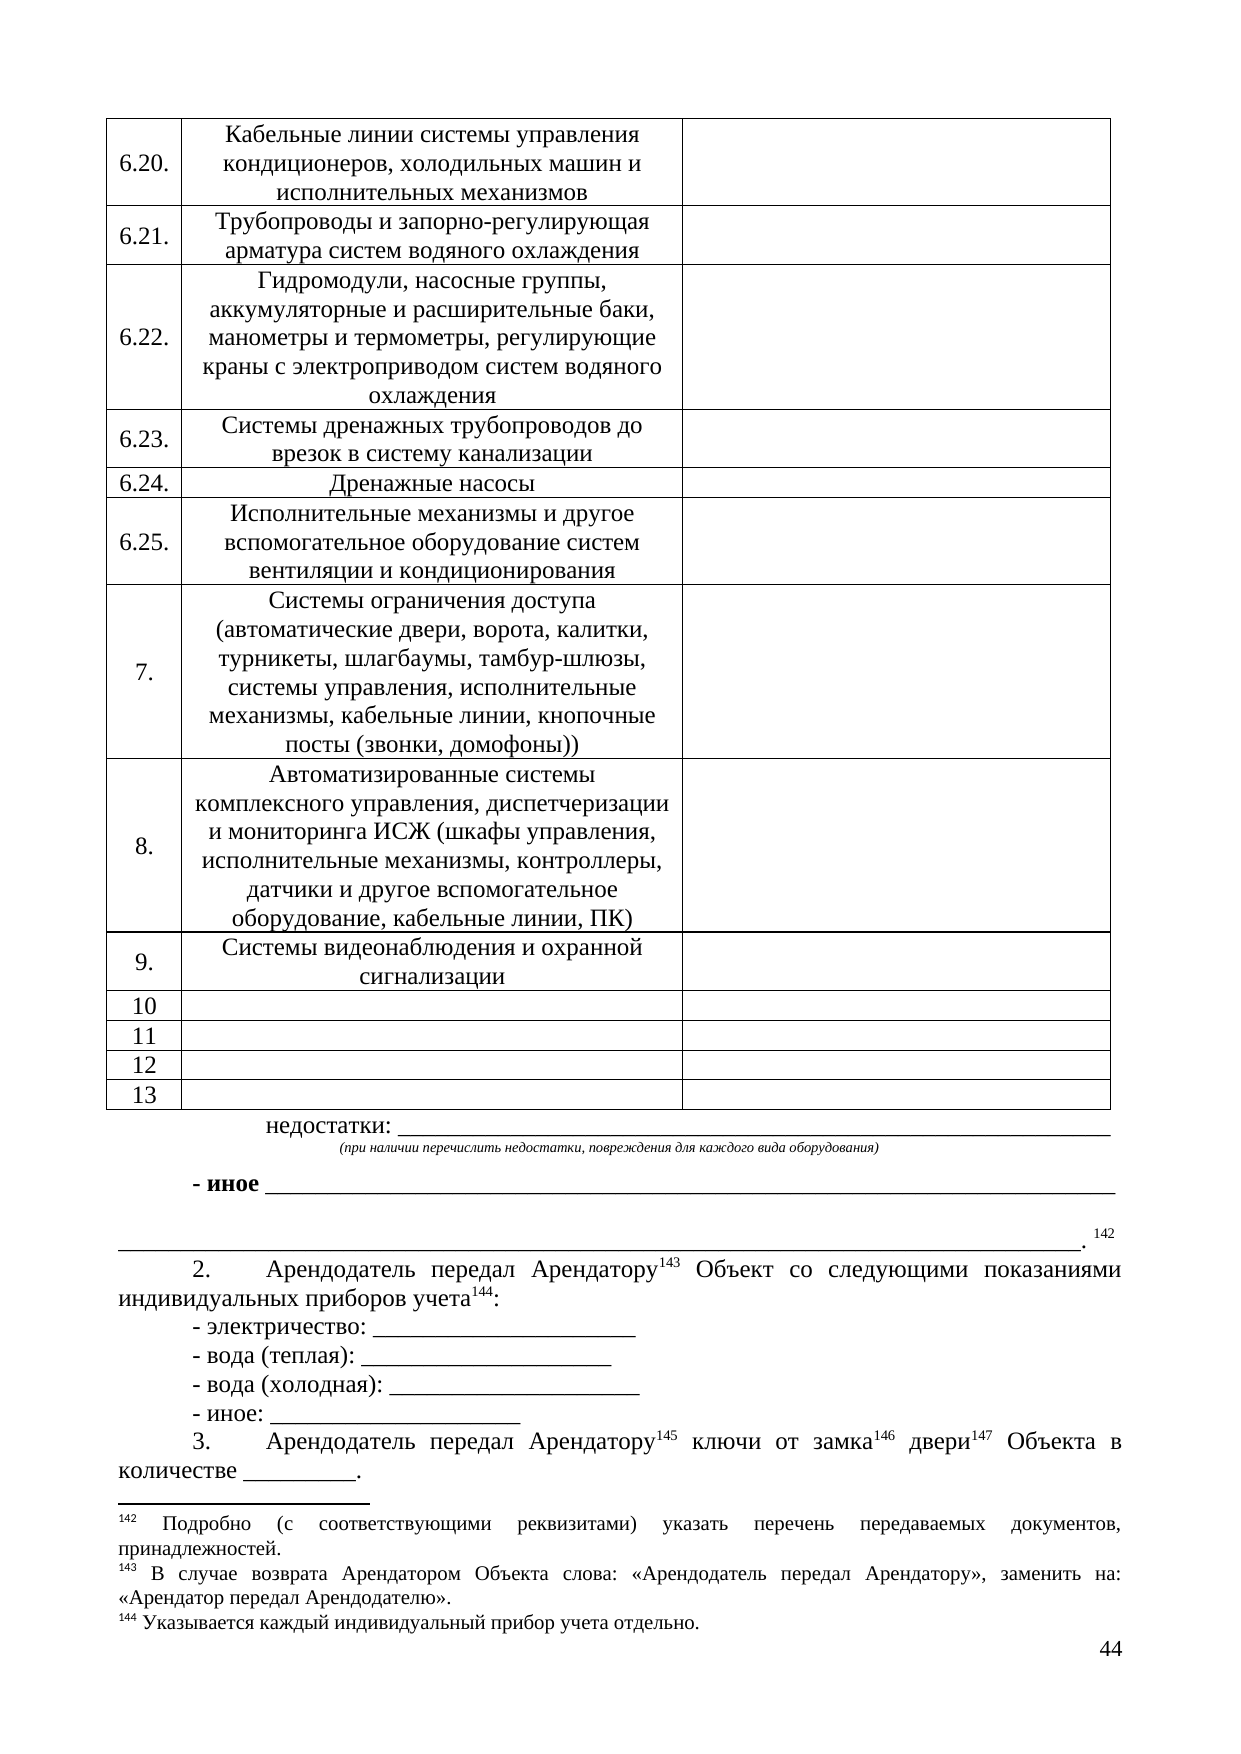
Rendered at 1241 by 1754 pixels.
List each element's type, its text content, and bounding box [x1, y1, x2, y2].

table_cell 8. [107, 759, 181, 931]
table_cell [683, 265, 1110, 409]
table_cell [683, 1080, 1110, 1109]
table_cell 12 [107, 1051, 181, 1079]
table_cell Трубопроводы и запорно-регулирующая арматура систем водяного охлаждения [182, 206, 682, 264]
table_cell Системы видеонаблюдения и охранной сигнализации [182, 933, 682, 990]
table_cell [182, 1021, 682, 1049]
text - иное: ____________________ [118, 1398, 1122, 1426]
table_cell Исполнительные механизмы и другое вспомогательное оборудование систем вентиляции и кондиционирования [182, 498, 682, 584]
table_cell 11 [107, 1021, 181, 1049]
table_cell 6.20. [107, 119, 181, 205]
table_cell [182, 1051, 682, 1079]
list Арендодатель передал Арендатору Объект со следующими показаниями индивидуальных приборов учета: [118, 1254, 1122, 1311]
text - вода (холодная): ____________________ [118, 1369, 1122, 1398]
table_cell 6.24. [107, 468, 181, 497]
text _____________________________________________________________________________. [118, 1225, 1122, 1254]
table_cell 13 [107, 1080, 181, 1109]
table_cell [683, 410, 1110, 467]
table_cell [683, 1021, 1110, 1049]
table_cell 9. [107, 933, 181, 990]
table_cell Системы ограничения доступа (автоматические двери, ворота, калитки, турникеты, шлагбаумы, тамбур-шлюзы, системы управления, исполнительные механизмы, кабельные линии, кнопочные посты (звонки, домофоны)) [182, 585, 682, 758]
table_cell Дренажные насосы [182, 468, 682, 497]
table_cell 6.22. [107, 265, 181, 409]
text - электричество: _____________________ [118, 1311, 1122, 1340]
text - вода (теплая): ____________________ [118, 1340, 1122, 1369]
table_cell [683, 468, 1110, 497]
table_cell [683, 933, 1110, 990]
table_cell Системы дренажных трубопроводов до врезок в систему канализации [182, 410, 682, 467]
text - иное ____________________________________________________________________ [118, 1168, 1122, 1196]
list Арендодатель передал Арендатору ключи от замка двери Объекта в количестве _________. [118, 1426, 1122, 1484]
table_cell [683, 206, 1110, 264]
table_cell [683, 498, 1110, 584]
table_cell 7. [107, 585, 181, 758]
table_cell [683, 759, 1110, 931]
text недостатки: _________________________________________________________ [118, 1110, 1122, 1139]
table_cell Автоматизированные системы комплексного управления, диспетчеризации и мониторинга ИСЖ (шкафы управления, исполнительные механизмы, контроллеры, датчики и другое вспомогательное оборудование, кабельные линии, ПК) [182, 759, 682, 931]
table_cell [683, 991, 1110, 1020]
table_cell [182, 991, 682, 1020]
table_cell Кабельные линии системы управления кондиционеров, холодильных машин и исполнительных механизмов [182, 119, 682, 205]
table_cell [683, 1051, 1110, 1079]
table_cell 10 [107, 991, 181, 1020]
table_cell 6.23. [107, 410, 181, 467]
table_cell [683, 585, 1110, 758]
table_cell 6.21. [107, 206, 181, 264]
table_cell [683, 119, 1110, 205]
table_cell [182, 1080, 682, 1109]
table_cell 6.25. [107, 498, 181, 584]
table_cell Гидромодули, насосные группы, аккумуляторные и расширительные баки, манометры и термометры, регулирующие краны с электроприводом систем водяного охлаждения [182, 265, 682, 409]
text (при наличии перечислить недостатки, повреждения для каждого вида оборудования) [118, 1139, 1122, 1168]
